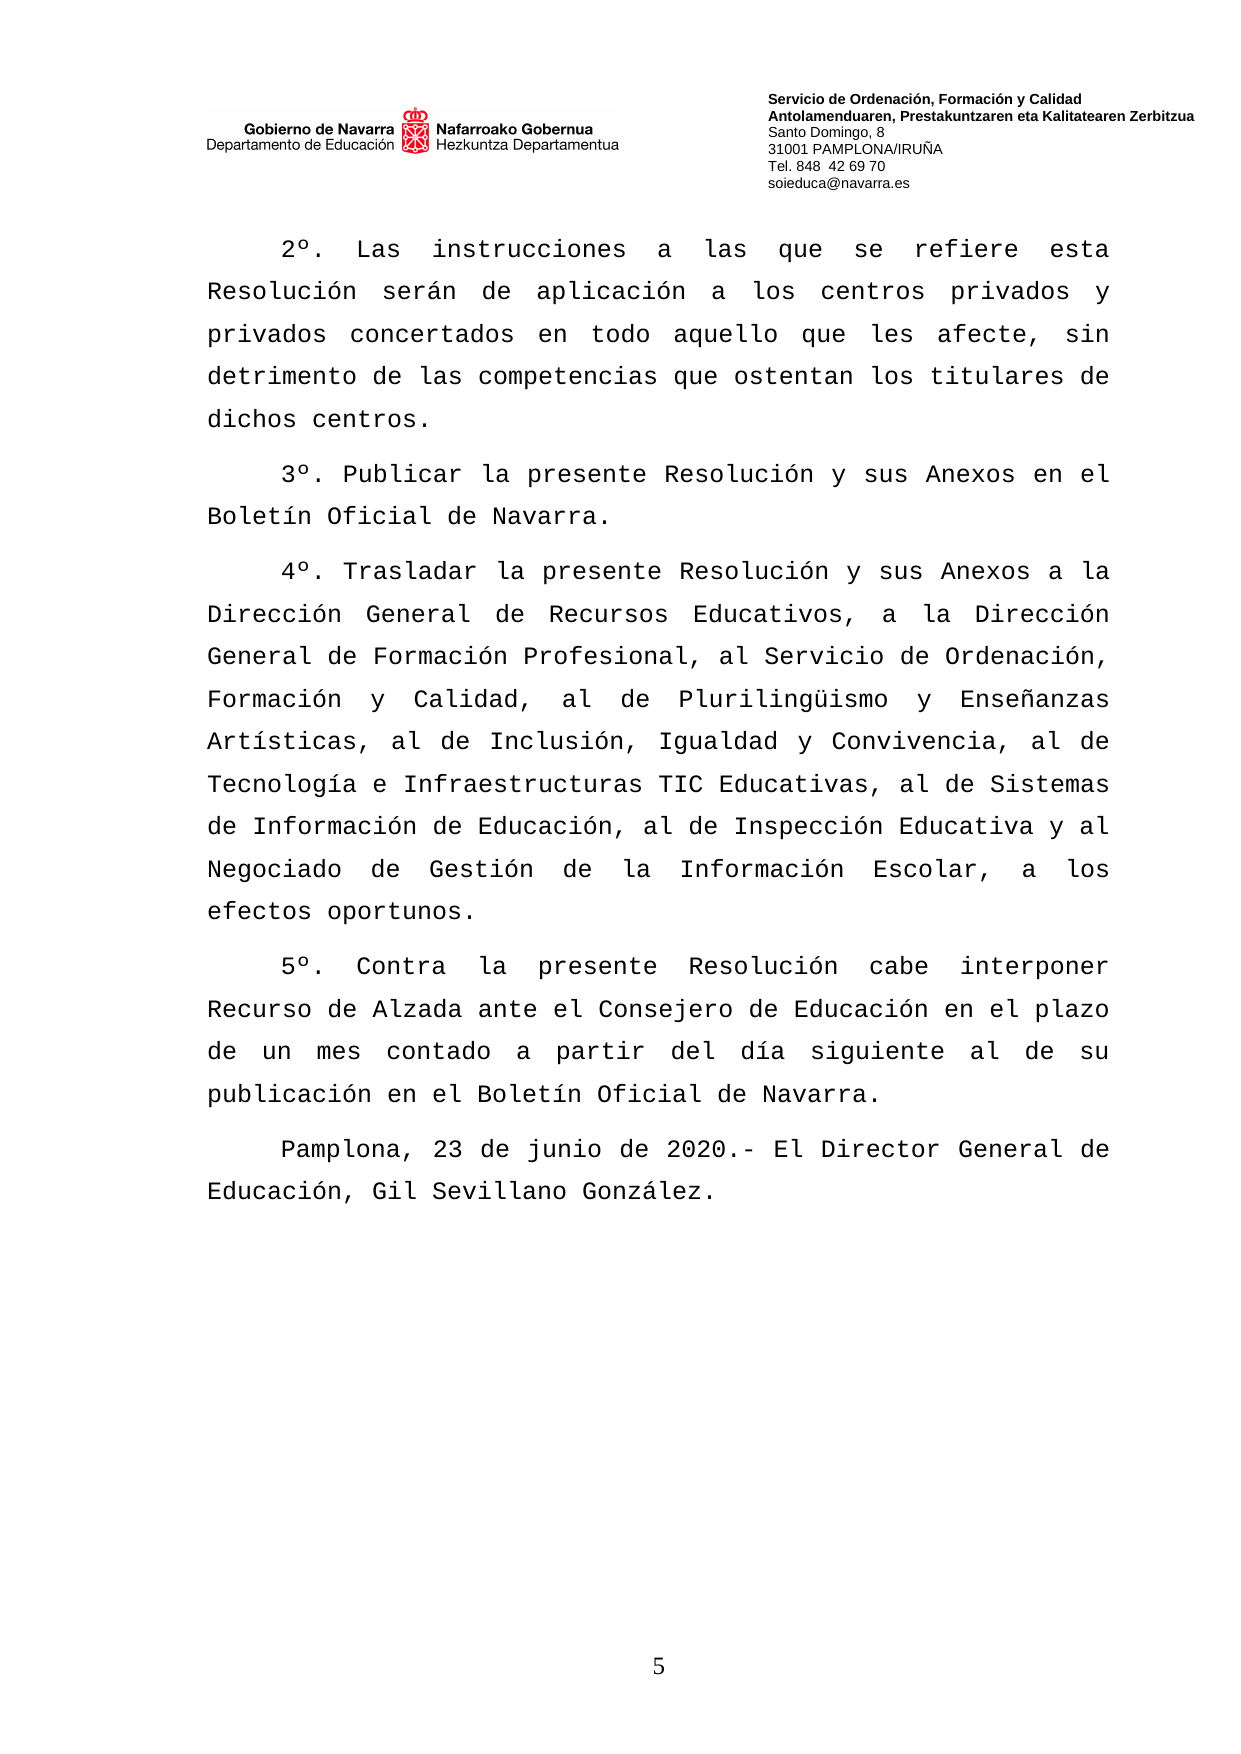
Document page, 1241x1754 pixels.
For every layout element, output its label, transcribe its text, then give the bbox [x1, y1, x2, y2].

text 5º. Contra la presente Resolución cabe interponer Recurso de Alzada ante el Consejero de Educación en el plazo de un mes contado a partir del día siguiente al de su publicación en el Boletín Oficial de Navarra. [207, 954, 1110, 1109]
text Pamplona, 23 de junio de 2020.- El Director General de Educación, Gil Sevillano González. [207, 1136, 1110, 1207]
picture [206, 107, 619, 154]
text 4º. Trasladar la presente Resolución y sus Anexos a la Dirección General de Recursos Educativos, a la Dirección General de Formación Profesional, al Servicio de Ordenación, Formación y Calidad, al de Plurilingüismo y Enseñanzas Artísticas, al de Inclusión, Igualdad y Convivencia, al de Tecnología e Infraestructuras TIC Educativas, al de Sistemas de Información de Educación, al de Inspección Educativa y al Negociado de Gestión de la Información Escolar, a los efectos oportunos. [207, 559, 1110, 927]
text 3º. Publicar la presente Resolución y sus Anexos en el Boletín Oficial de Navarra. [207, 461, 1110, 532]
text 2º. Las instrucciones a las que se refiere esta Resolución serán de aplicación a los centros privados y privados concertados en todo aquello que les afecte, sin detrimento de las competencias que ostentan los titulares de dichos centros. [207, 236, 1110, 434]
